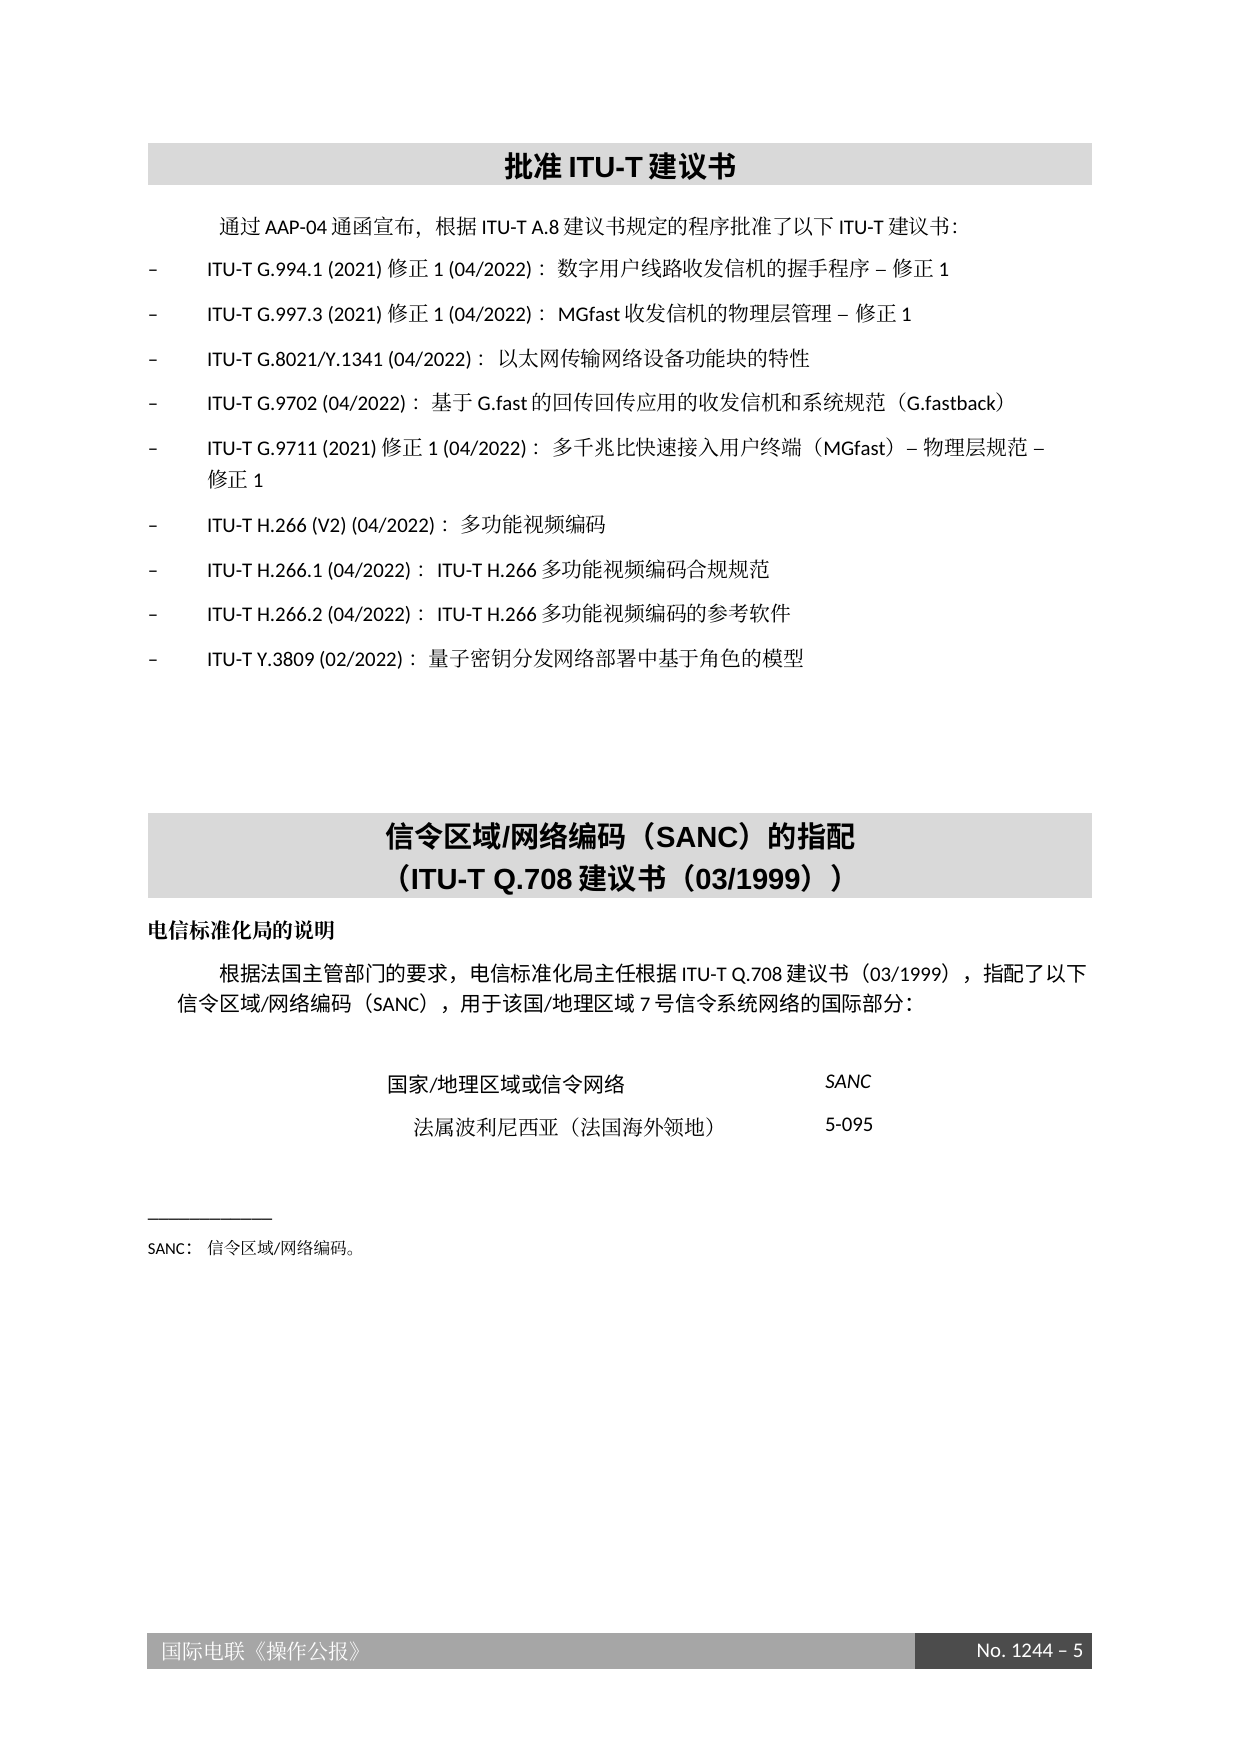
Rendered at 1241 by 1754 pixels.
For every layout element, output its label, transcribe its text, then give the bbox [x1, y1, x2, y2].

table_cell 法属波利尼西亚（法国海外领地） [318, 1111, 775, 1147]
text 根据法国主管部门的要求，电信标准化局主任根据ITU-T Q.708建议书（03/1999），指配了以下信令区域/网络编码（SANC），用于该国/地理区域7号信令系统网络的国际部分： [177, 957, 1092, 1017]
text – ITU-T Y.3809 (02/2022) ：量子密钥分发网络部署中基于角色的模型 [148, 642, 1092, 672]
text – ITU-T G.9702 (04/2022) ：基于G.fast的回传回传应用的收发信机和系统规范（G.fastback） [148, 387, 1092, 417]
text – ITU-T G.997.3 (2021) 修正1 (04/2022) ：MGfast收发信机的物理层管理 – 修正1 [148, 297, 1092, 327]
text 通过AAP-04通函宣布，根据ITU-T A.8建议书规定的程序批准了以下ITU-T建议书： [177, 210, 1092, 240]
text – ITU-T H.266.2 (04/2022) ：ITU-T H.266多功能视频编码的参考软件 [148, 598, 1092, 628]
table_header SANC [775, 1055, 923, 1111]
table_header 国家/地理区域或信令网络 [318, 1055, 775, 1111]
text SANC： 信令区域/网络编码。 [148, 1235, 1092, 1259]
table_cell 5-095 [775, 1111, 923, 1147]
text – ITU-T G.8021/Y.1341 (04/2022) ：以太网传输网络设备功能块的特性 [148, 342, 1092, 372]
text – ITU-T G.9711 (2021) 修正1 (04/2022) ：多千兆比快速接入用户终端（MGfast）– 物理层规范 – 修正1 [148, 432, 1092, 494]
subtitle 信令区域/网络编码（SANC）的指配 （ITU-T Q.708建议书（03/1999）） [148, 813, 1092, 898]
subtitle 批准ITU-T建议书 [148, 143, 1092, 185]
text – ITU-T H.266.1 (04/2022) ：ITU-T H.266多功能视频编码合规规范 [148, 553, 1092, 583]
subtitle 电信标准化局的说明 [148, 915, 1092, 944]
text – ITU-T G.994.1 (2021) 修正1 (04/2022) ：数字用户线路收发信机的握手程序 – 修正1 [148, 253, 1092, 283]
text – ITU-T H.266 (V2) (04/2022) ：多功能视频编码 [148, 508, 1092, 538]
text ____________ [148, 1197, 1092, 1223]
